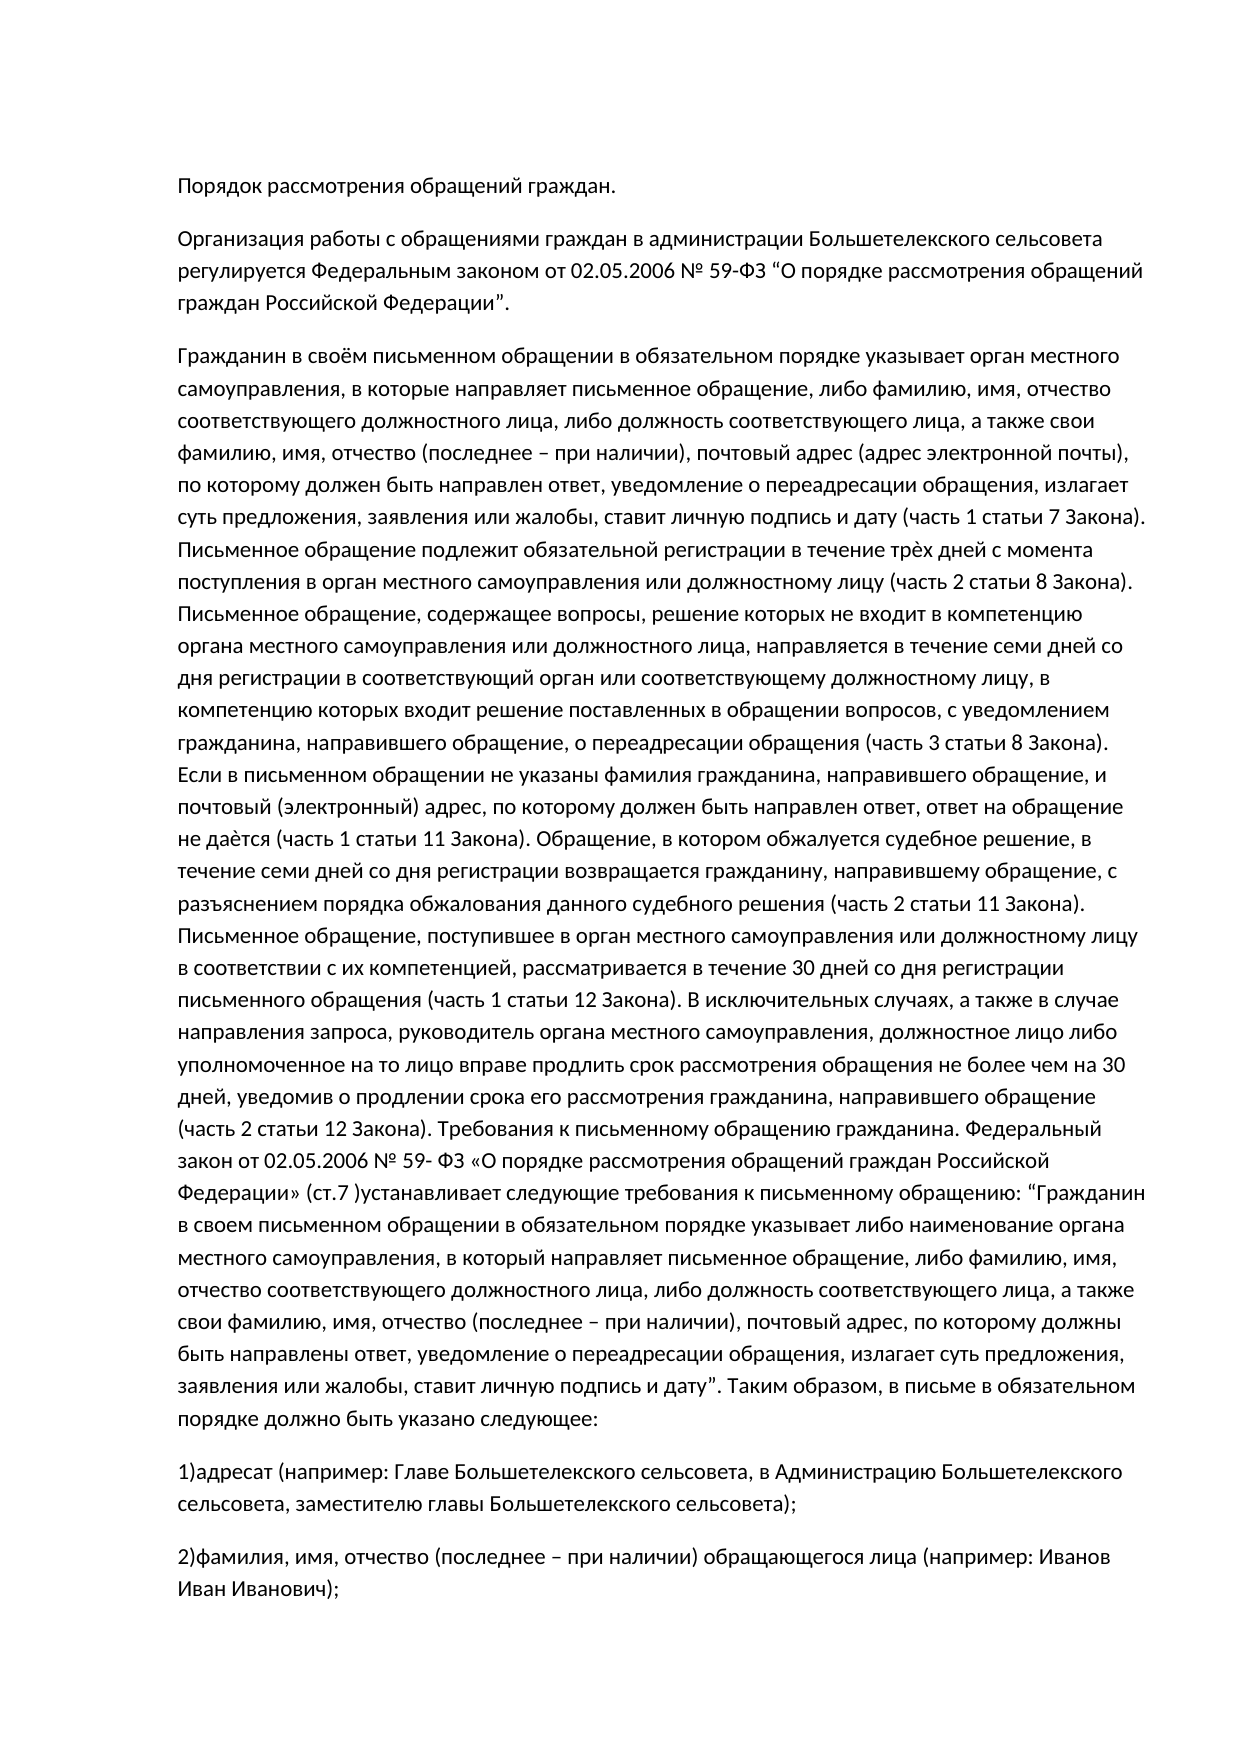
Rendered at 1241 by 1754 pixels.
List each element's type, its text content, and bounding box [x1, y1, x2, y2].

text Гражданин в своём письменном обращении в обязательном порядке указывает орган местного самоуправления, в которые направляет письменное обращение, либо фамилию, имя, отчество соответствующего должностного лица, либо должность соответствующего лица, а также свои фамилию, имя, отчество (последнее – при наличии), почтовый адрес (адрес электронной почты), по которому должен быть направлен ответ, уведомление о переадресации обращения, излагает суть предложения, заявления или жалобы, ставит личную подпись и дату (часть 1 статьи 7 Закона). Письменное обращение подлежит обязательной регистрации в течение трѐх дней с момента поступления в орган местного самоуправления или должностному лицу (часть 2 статьи 8 Закона). Письменное обращение, содержащее вопросы, решение которых не входит в компетенцию органа местного самоуправления или должностного лица, направляется в течение семи дней со дня регистрации в соответствующий орган или соответствующему должностному лицу, в компетенцию которых входит решение поставленных в обращении вопросов, с уведомлением гражданина, направившего обращение, о переадресации обращения (часть 3 статьи 8 Закона). Если в письменном обращении не указаны фамилия гражданина, направившего обращение, и почтовый (электронный) адрес, по которому должен быть направлен ответ, ответ на обращение не даѐтся (часть 1 статьи 11 Закона). Обращение, в котором обжалуется судебное решение, в течение семи дней со дня регистрации возвращается гражданину, направившему обращение, с разъяснением порядка обжалования данного судебного решения (часть 2 статьи 11 Закона). Письменное обращение, поступившее в орган местного самоуправления или должностному лицу в соответствии с их компетенцией, рассматривается в течение 30 дней со дня регистрации письменного обращения (часть 1 статьи 12 Закона). В исключительных случаях, а также в случае направления запроса, руководитель органа местного самоуправления, должностное лицо либо уполномоченное на то лицо вправе продлить срок рассмотрения обращения не более чем на 30 дней, уведомив о продлении срока его рассмотрения гражданина, направившего обращение (часть 2 статьи 12 Закона). Требования к письменному обращению гражданина. Федеральный закон от 02.05.2006 № 59- ФЗ «О порядке рассмотрения обращений граждан Российской Федерации» (ст.7 )устанавливает следующие требования к письменному обращению: “Гражданин в своем письменном обращении в обязательном порядке указывает либо наименование органа местного самоуправления, в который направляет письменное обращение, либо фамилию, имя, отчество соответствующего должностного лица, либо должность соответствующего лица, а также свои фамилию, имя, отчество (последнее – при наличии), почтовый адрес, по которому должны быть направлены ответ, уведомление о переадресации обращения, излагает суть предложения, заявления или жалобы, ставит личную подпись и дату”. Таким образом, в письме в обязательном порядке должно быть указано следующее: [177, 342, 1152, 1432]
text 1)адресат (например: Главе Большетелекского сельсовета, в Администрацию Большетелекского сельсовета, заместителю главы Большетелекского сельсовета); [177, 1457, 1152, 1517]
text 2)фамилия, имя, отчество (последнее – при наличии) обращающегося лица (например: Иванов Иван Иванович); [177, 1542, 1152, 1602]
text Порядок рассмотрения обращений граждан. [177, 171, 1152, 199]
text Организация работы с обращениями граждан в администрации Большетелекского сельсовета регулируется Федеральным законом от 02.05.2006 № 59-ФЗ “О порядке рассмотрения обращений граждан Российской Федерации”. [177, 224, 1152, 317]
